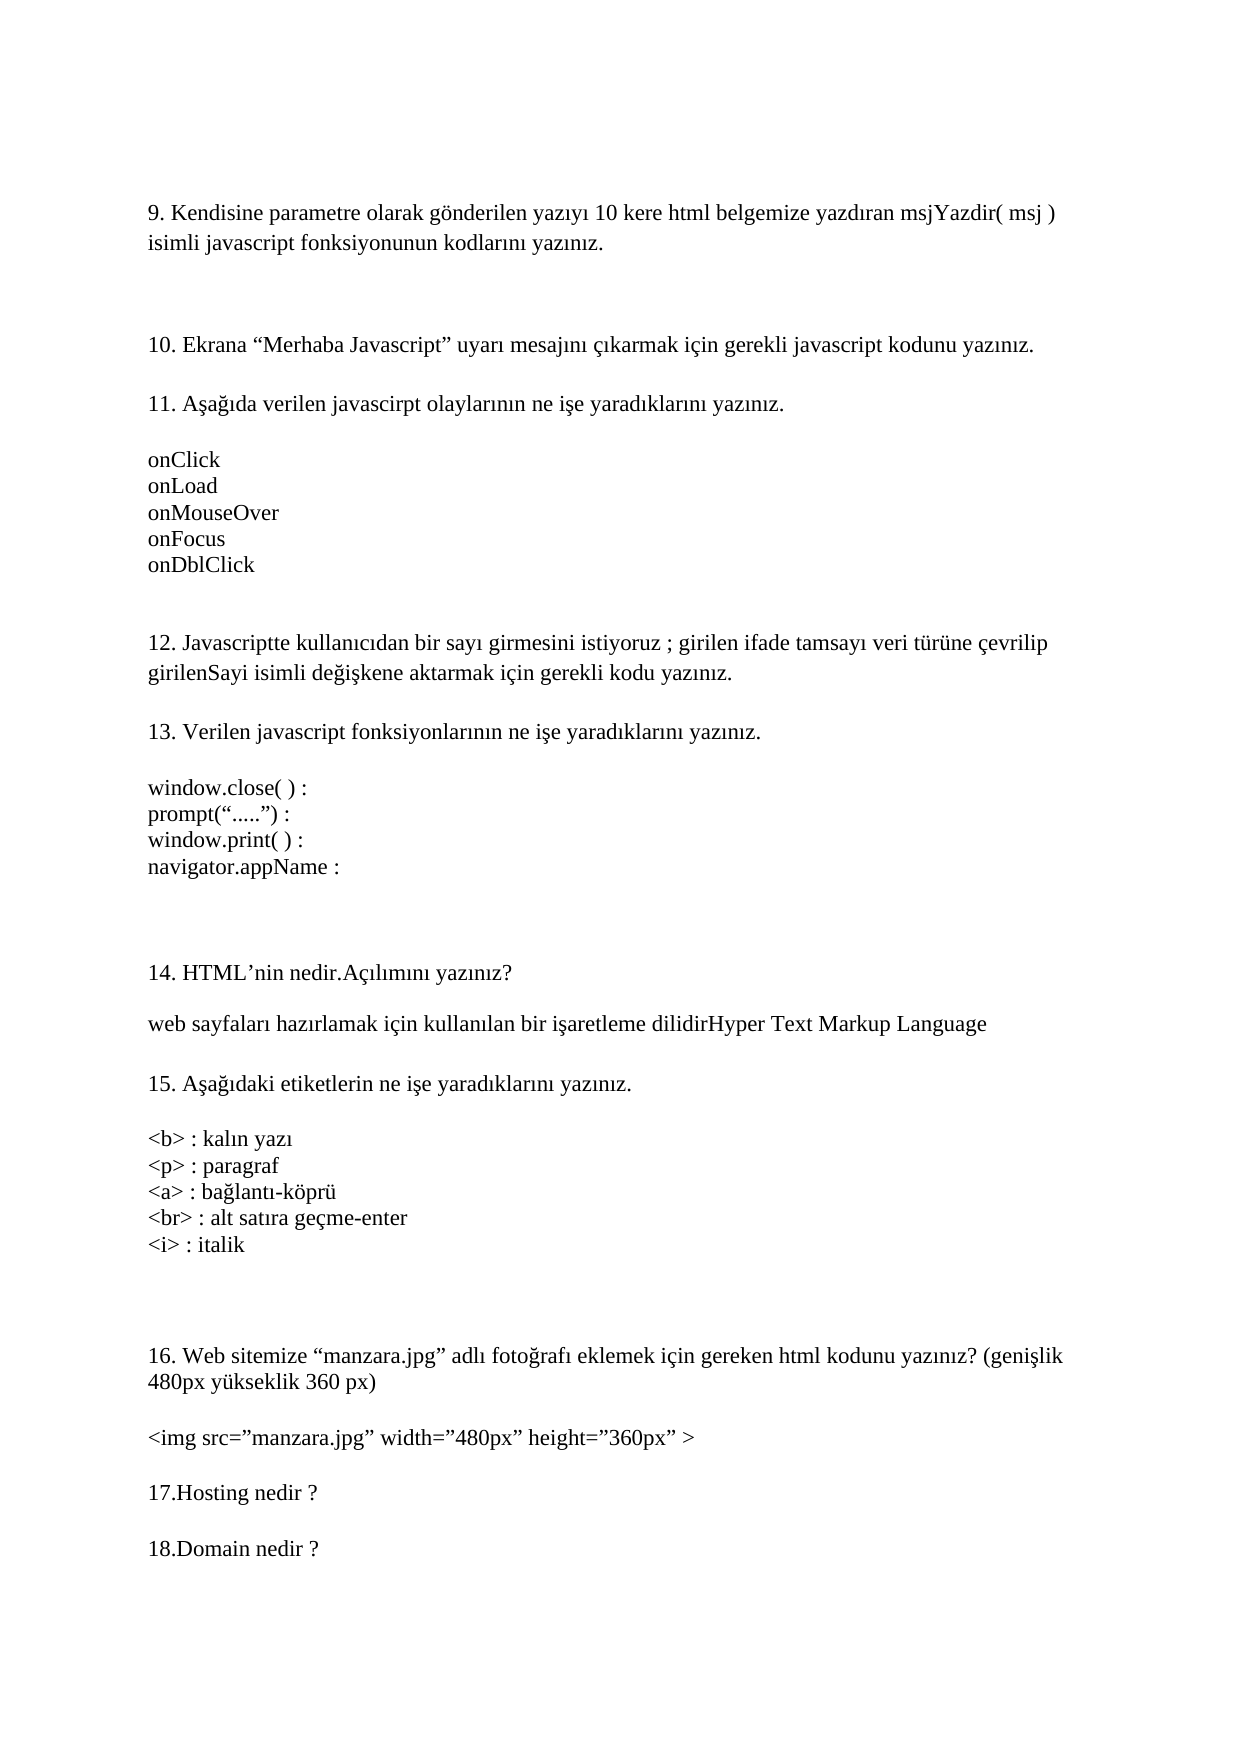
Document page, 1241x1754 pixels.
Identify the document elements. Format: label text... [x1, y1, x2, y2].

text 18.Domain nedir ? [148, 1535, 1093, 1561]
text 10. Ekrana “Merhaba Javascript” uyarı mesajını çıkarmak için gerekli javascript kodunu yazınız. [148, 331, 1093, 357]
text 13. Verilen javascript fonksiyonlarının ne işe yaradıklarını yazınız. [148, 718, 1093, 744]
text 16. Web sitemize “manzara.jpg” adlı fotoğrafı eklemek için gereken html kodunu yazınız? (genişlik 480px yükseklik 360 px) [148, 1342, 1093, 1394]
text 15. Aşağıdaki etiketlerin ne işe yaradıklarını yazınız. [148, 1070, 1093, 1096]
text web sayfaları hazırlamak için kullanılan bir işaretleme dilidirHyper Text Markup Language [148, 1010, 1093, 1037]
text window.close( ) : prompt(“.....”) : window.print( ) : navigator.appName : [148, 774, 1093, 879]
text <b> : kalın yazı <p> : paragraf <a> : bağlantı-köprü <br> : alt satıra geçme-enter <i> : italik [148, 1125, 1093, 1257]
text <img src=”manzara.jpg” width=”480px” height=”360px” > [148, 1424, 1093, 1450]
text onClick onLoad onMouseOver onFocus onDblClick [148, 446, 1093, 578]
text 11. Aşağıda verilen javascirpt olaylarının ne işe yaradıklarını yazınız. [148, 390, 1093, 417]
text 9. Kendisine parametre olarak gönderilen yazıyı 10 kere html belgemize yazdıran msjYazdir( msj ) isimli javascript fonksiyonunun kodlarını yazınız. [148, 199, 1093, 255]
text 14. HTML’nin nedir.Açılımını yazınız? [148, 959, 1093, 986]
text 17.Hosting nedir ? [148, 1479, 1093, 1506]
text 12. Javascriptte kullanıcıdan bir sayı girmesini istiyoruz ; girilen ifade tamsayı veri türüne çevrilip girilenSayi isimli değişkene aktarmak için gerekli kodu yazınız. [148, 629, 1093, 685]
